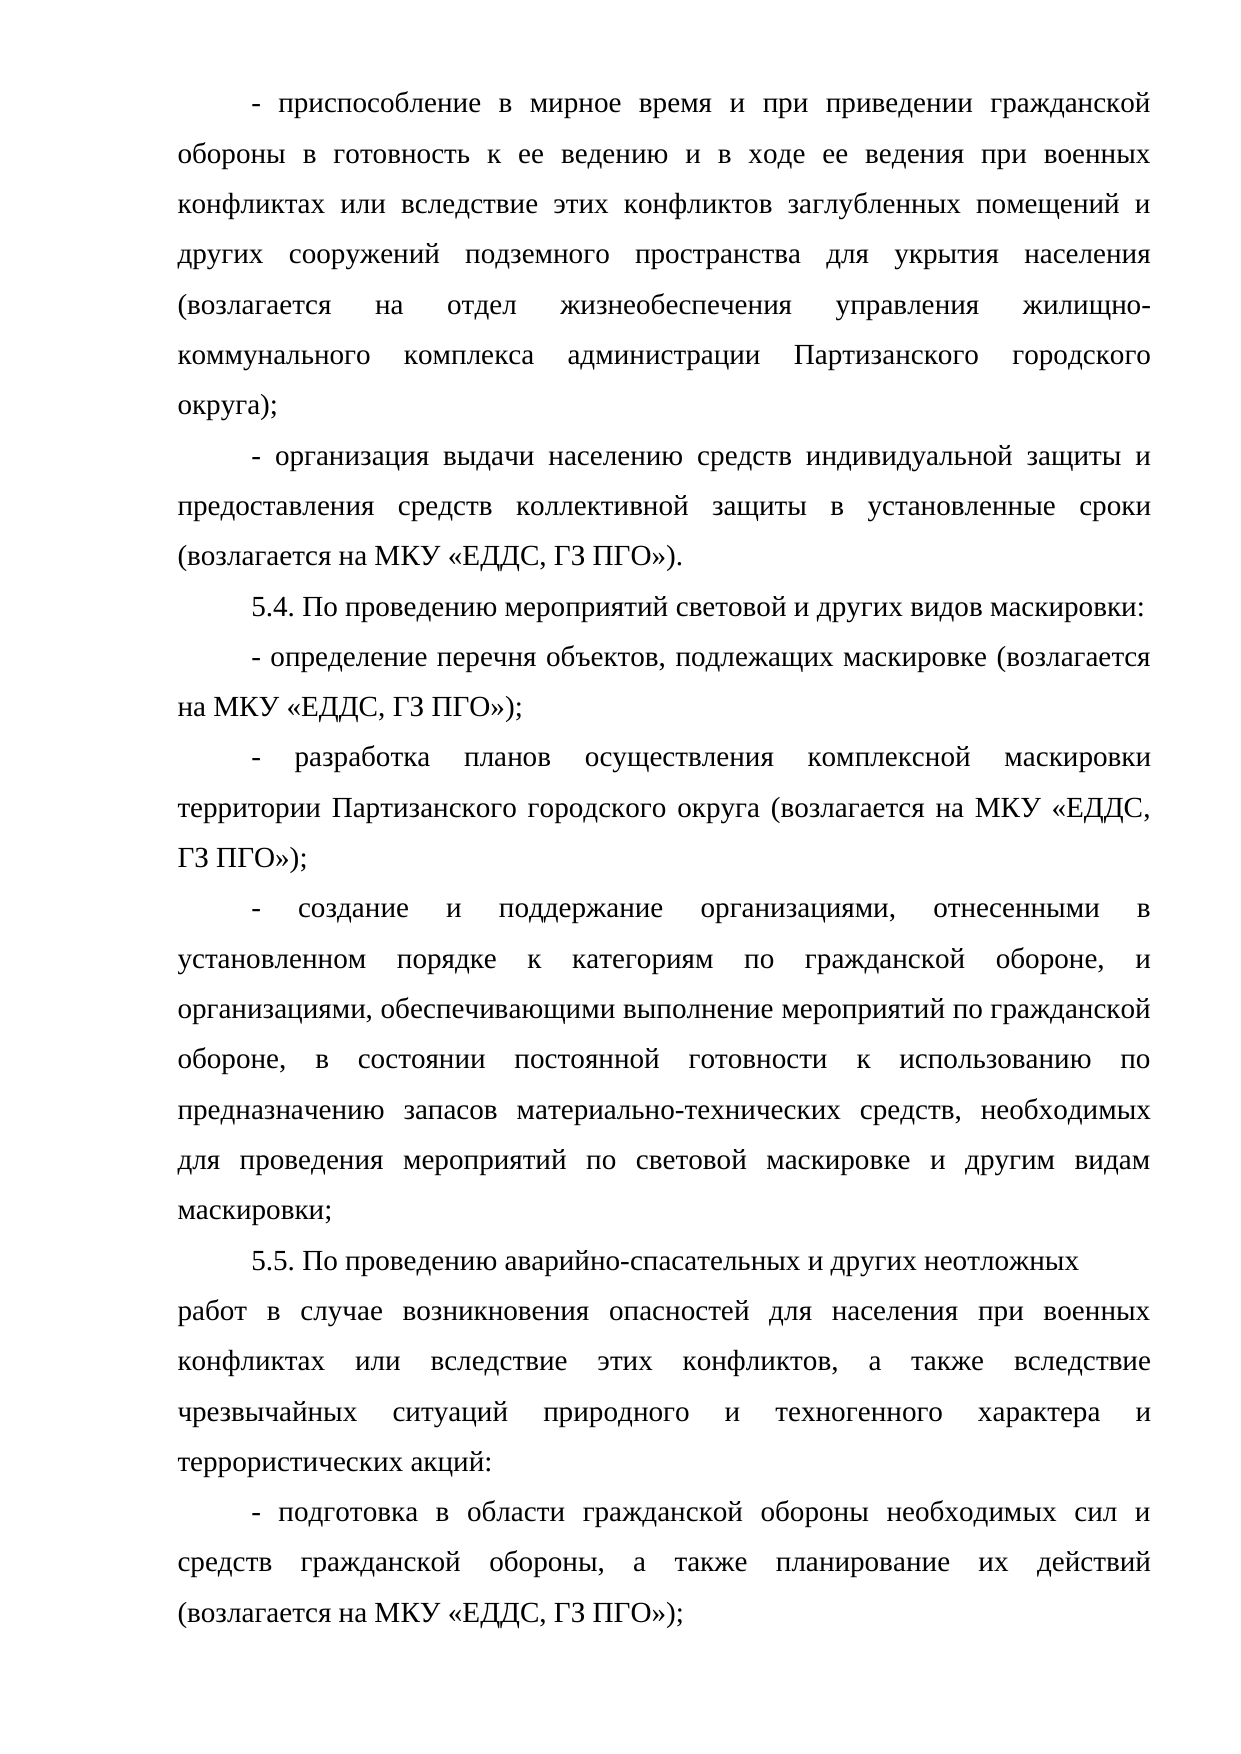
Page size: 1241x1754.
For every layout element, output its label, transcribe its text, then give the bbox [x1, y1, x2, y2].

text - подготовка в области гражданской обороны необходимых сил и средств гражданской обороны, а также планирование их действий (возлагается на МКУ «ЕДДС, ГЗ ПГО»); [177, 1494, 1152, 1628]
text 5.4. По проведению мероприятий световой и других видов маскировки: [177, 589, 1152, 622]
text - разработка планов осуществления комплексной маскировки территории Партизанского городского округа (возлагается на МКУ «ЕДДС, ГЗ ПГО»); [177, 739, 1152, 874]
text - организация выдачи населению средств индивидуальной защиты и предоставления средств коллективной защиты в установленные сроки (возлагается на МКУ «ЕДДС, ГЗ ПГО»). [177, 438, 1152, 572]
text работ в случае возникновения опасностей для населения при военных конфликтах или вследствие этих конфликтов, а также вследствие чрезвычайных ситуаций природного и техногенного характера и террористических акций: [177, 1293, 1152, 1477]
text - определение перечня объектов, подлежащих маскировке (возлагается на МКУ «ЕДДС, ГЗ ПГО»); [177, 639, 1152, 723]
text 5.5. По проведению аварийно-спасательных и других неотложных [177, 1243, 1152, 1276]
text - создание и поддержание организациями, отнесенными в установленном порядке к категориям по гражданской обороне, и организациями, обеспечивающими выполнение мероприятий по гражданской обороне, в состоянии постоянной готовности к использованию по предназначению запасов материально-технических средств, необходимых для проведения мероприятий по световой маскировке и другим видам маскировки; [177, 891, 1152, 1226]
text - приспособление в мирное время и при приведении гражданской обороны в готовность к ее ведению и в ходе ее ведения при военных конфликтах или вследствие этих конфликтов заглубленных помещений и других сооружений подземного пространства для укрытия населения (возлагается на отдел жизнеобеспечения управления жилищно-коммунального комплекса администрации Партизанского городского округа); [177, 86, 1152, 421]
